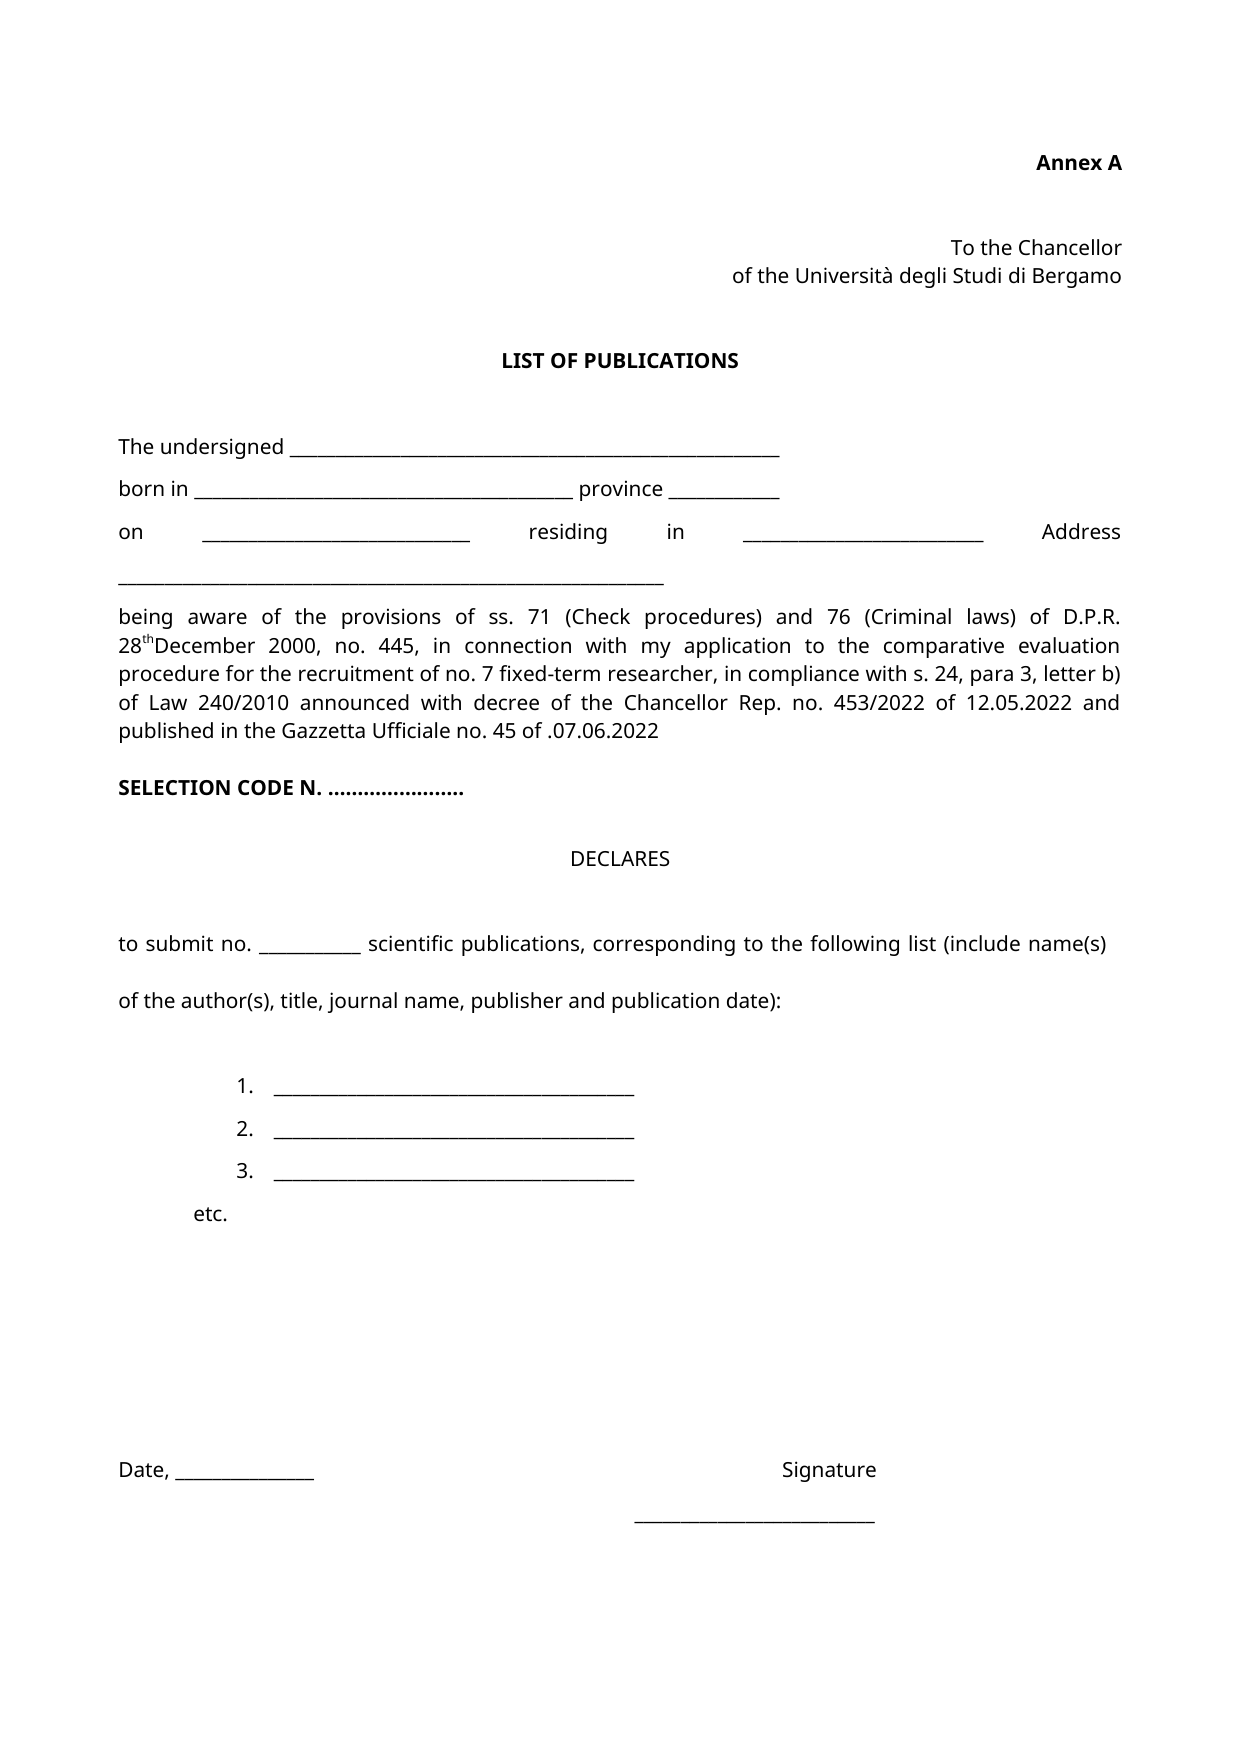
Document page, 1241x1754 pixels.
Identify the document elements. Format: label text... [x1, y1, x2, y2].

list _______________________________________ [236, 1157, 1108, 1185]
text being aware of the provisions of ss. 71 (Check procedures) and 76 (Criminal laws) of D.P.R. 28thDecember 2000, no. 445, in connection with my application to the comparative evaluation procedure for the recruitment of no. 7 fixed-term researcher, in compliance with s. 24, para 3, letter b) of Law 240/2010 announced with decree of the Chancellor Rep. no. 453/2022 of 12.05.2022 and published in the Gazzetta Ufficiale no. 45 of .07.06.2022 [118, 602, 1122, 744]
text LIST OF PUBLICATIONS [118, 347, 1122, 375]
list _______________________________________ [236, 1071, 1108, 1100]
text The undersigned _____________________________________________________ [118, 432, 1122, 460]
text SELECTION CODE N. ………………….. [118, 773, 1122, 801]
text etc. [193, 1199, 1122, 1228]
list _______________________________________ [236, 1114, 1108, 1142]
text To the Chancellor [118, 233, 1122, 261]
text born in _________________________________________ province ____________ [118, 474, 1122, 503]
text Date, _______________ Signature __________________________ [118, 1455, 1122, 1526]
text on _____________________________ residing in __________________________ Address ___________________________________________________________ [118, 517, 1122, 588]
text DECLARES [118, 844, 1122, 872]
text Annex A [118, 148, 1122, 176]
text to submit no. ___________ scientific publications, corresponding to the following list (include name(s) of the author(s), title, journal name, publisher and publication date): [118, 929, 1108, 1014]
text of the Università degli Studi di Bergamo [118, 261, 1122, 290]
